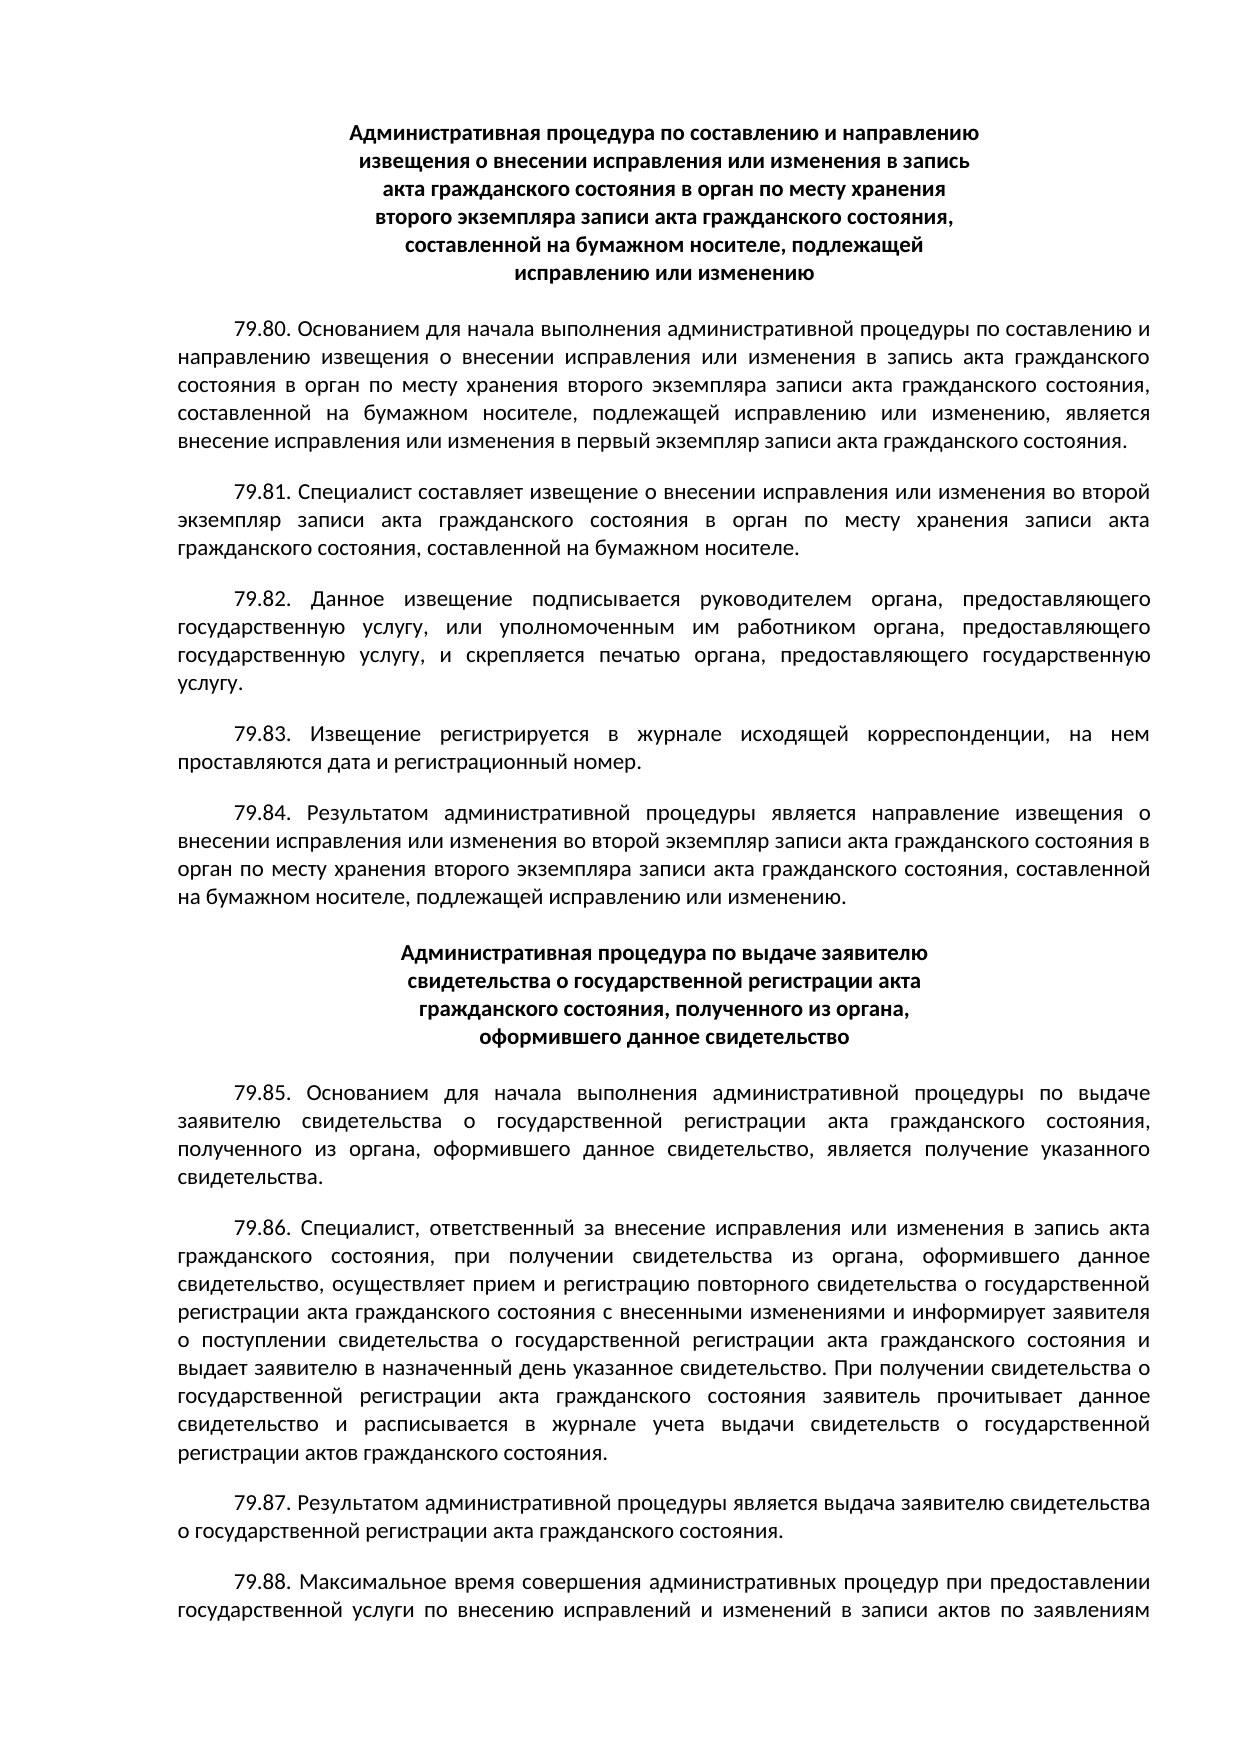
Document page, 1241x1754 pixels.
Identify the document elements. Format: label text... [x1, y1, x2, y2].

title Административная процедура по составлению и направлению [177, 118, 1152, 146]
text 79.85. Основанием для начала выполнения административной процедуры по выдаче заявителю свидетельства о государственной регистрации акта гражданского состояния, полученного из органа, оформившего данное свидетельство, является получение указанного свидетельства. [177, 1078, 1152, 1191]
text 79.82. Данное извещение подписывается руководителем органа, предоставляющего государственную услугу, или уполномоченным им работником органа, предоставляющего государственную услугу, и скрепляется печатью органа, предоставляющего государственную услугу. [177, 584, 1152, 696]
text 79.87. Результатом административной процедуры является выдача заявителю свидетельства о государственной регистрации акта гражданского состояния. [177, 1488, 1152, 1544]
title гражданского состояния, полученного из органа, [177, 994, 1152, 1022]
text 79.83. Извещение регистрируется в журнале исходящей корреспонденции, на нем проставляются дата и регистрационный номер. [177, 719, 1152, 775]
text 79.84. Результатом административной процедуры является направление извещения о внесении исправления или изменения во второй экземпляр записи акта гражданского состояния в орган по месту хранения второго экземпляра записи акта гражданского состояния, составленной на бумажном носителе, подлежащей исправлению или изменению. [177, 798, 1152, 910]
title акта гражданского состояния в орган по месту хранения [177, 174, 1152, 202]
title второго экземпляра записи акта гражданского состояния, [177, 202, 1152, 230]
title свидетельства о государственной регистрации акта [177, 966, 1152, 994]
title исправлению или изменению [177, 258, 1152, 286]
text 79.81. Специалист составляет извещение о внесении исправления или изменения во второй экземпляр записи акта гражданского состояния в орган по месту хранения записи акта гражданского состояния, составленной на бумажном носителе. [177, 477, 1152, 561]
text 79.86. Специалист, ответственный за внесение исправления или изменения в запись акта гражданского состояния, при получении свидетельства из органа, оформившего данное свидетельство, осуществляет прием и регистрацию повторного свидетельства о государственной регистрации акта гражданского состояния с внесенными изменениями и информирует заявителя о поступлении свидетельства о государственной регистрации акта гражданского состояния и выдает заявителю в назначенный день указанное свидетельство. При получении свидетельства о государственной регистрации акта гражданского состояния заявитель прочитывает данное свидетельство и расписывается в журнале учета выдачи свидетельств о государственной регистрации актов гражданского состояния. [177, 1213, 1152, 1466]
title Административная процедура по выдаче заявителю [177, 938, 1152, 966]
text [177, 1567, 1152, 1623]
title составленной на бумажном носителе, подлежащей [177, 230, 1152, 258]
title извещения о внесении исправления или изменения в запись [177, 146, 1152, 174]
text 79.80. Основанием для начала выполнения административной процедуры по составлению и направлению извещения о внесении исправления или изменения в запись акта гражданского состояния в орган по месту хранения второго экземпляра записи акта гражданского состояния, составленной на бумажном носителе, подлежащей исправлению или изменению, является внесение исправления или изменения в первый экземпляр записи акта гражданского состояния. [177, 314, 1152, 454]
title оформившего данное свидетельство [177, 1022, 1152, 1050]
